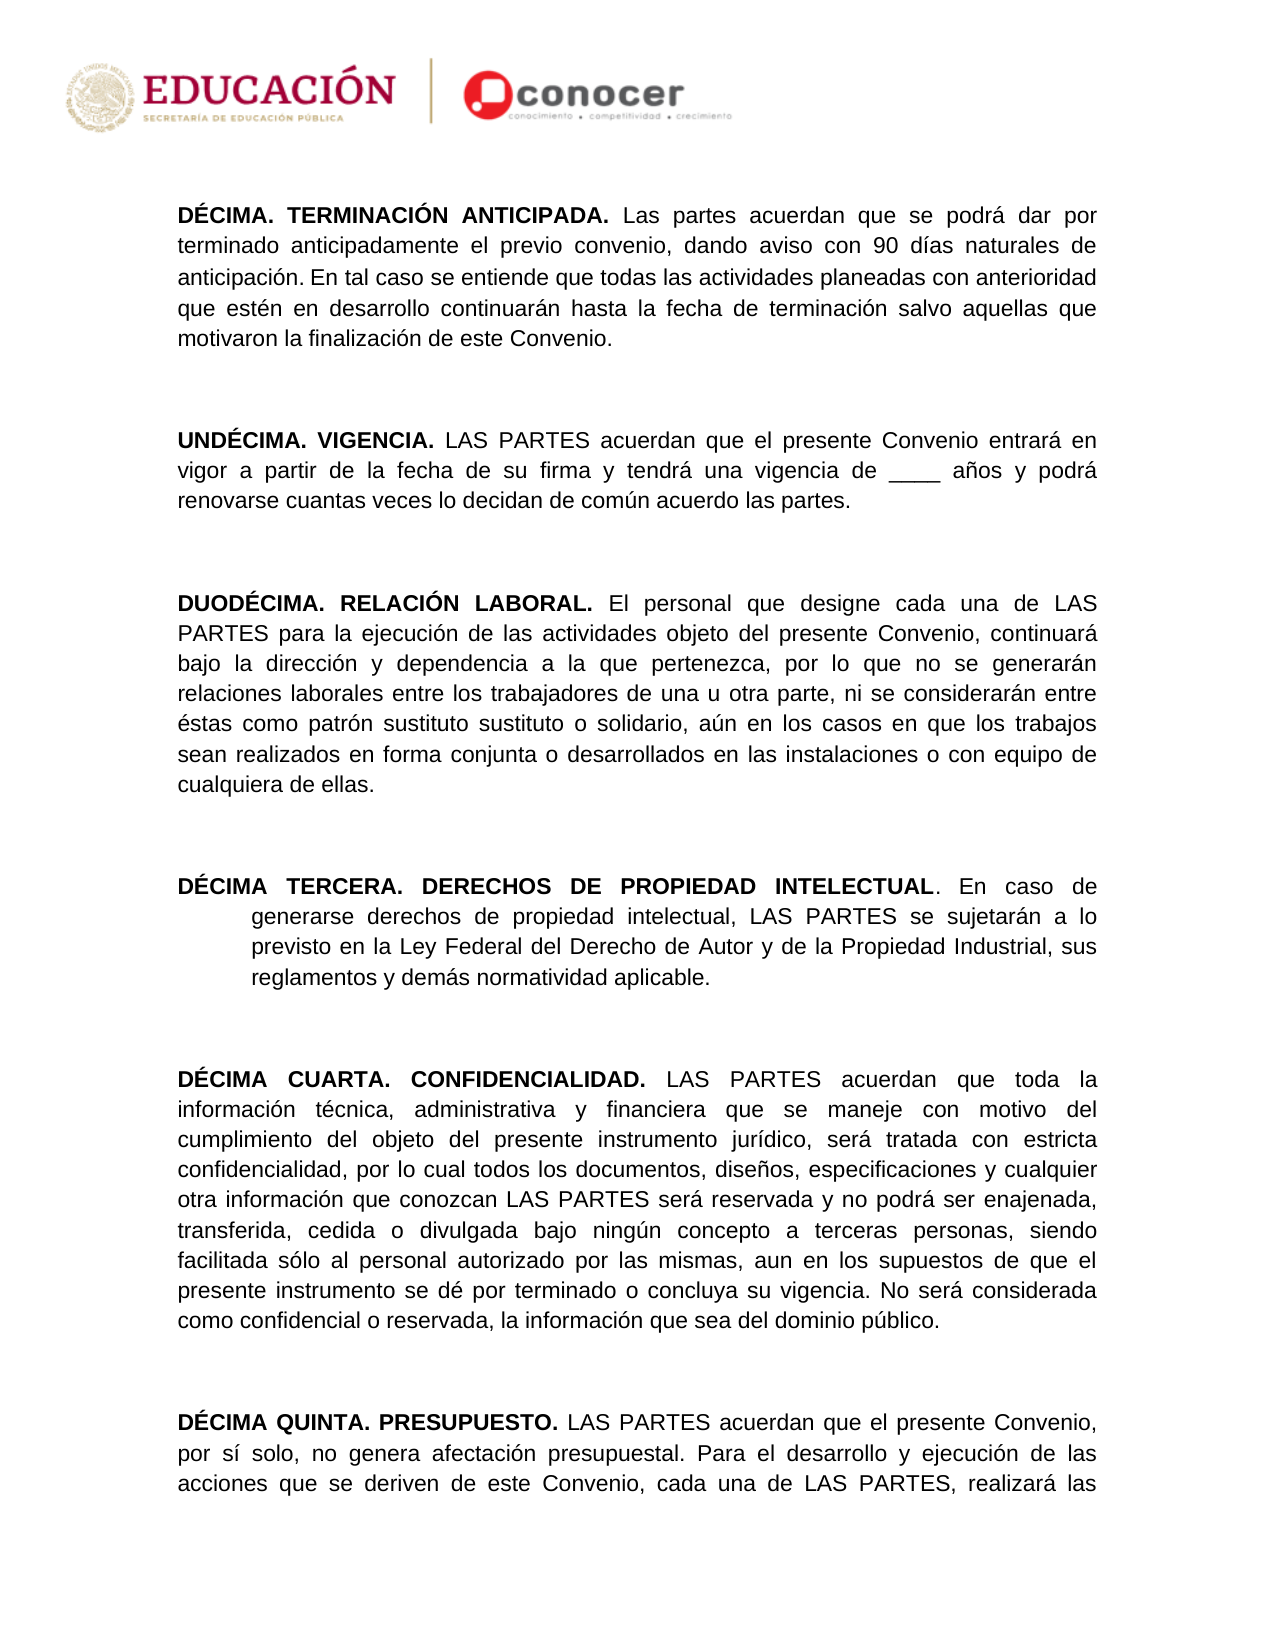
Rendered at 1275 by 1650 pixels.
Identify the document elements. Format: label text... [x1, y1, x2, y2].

text DÉCIMA TERCERA. DERECHOS DE PROPIEDAD INTELECTUAL. En caso de generarse derechos de propiedad intelectual, LAS PARTES se sujetarán a lo previsto en la Ley Federal del Derecho de Autor y de la Propiedad Industrial, sus reglamentos y demás normatividad aplicable. [177, 873, 1098, 990]
text DUODÉCIMA. RELACIÓN LABORAL. El personal que designe cada una de LAS PARTES para la ejecución de las actividades objeto del presente Convenio, continuará bajo la dirección y dependencia a la que pertenezca, por lo que no se generarán relaciones laborales entre los trabajadores de una u otra parte, ni se considerarán entre éstas como patrón sustituto sustituto o solidario, aún en los casos en que los trabajos sean realizados en forma conjunta o desarrollados en las instalaciones o con equipo de cualquiera de ellas. [177, 589, 1098, 797]
text UNDÉCIMA. VIGENCIA. LAS PARTES acuerdan que el presente Convenio entrará en vigor a partir de la fecha de su firma y tendrá una vigencia de ____ años y podrá renovarse cuantas veces lo decidan de común acuerdo las partes. [177, 427, 1098, 514]
picture [49, 14, 752, 152]
text DÉCIMA CUARTA. CONFIDENCIALIDAD. LAS PARTES acuerdan que toda la información técnica, administrativa y financiera que se maneje con motivo del cumplimiento del objeto del presente instrumento jurídico, será tratada con estricta confidencialidad, por lo cual todos los documentos, diseños, especificaciones y cualquier otra información que conozcan LAS PARTES será reservada y no podrá ser enajenada, transferida, cedida o divulgada bajo ningún concepto a terceras personas, siendo facilitada sólo al personal autorizado por las mismas, aun en los supuestos de que el presente instrumento se dé por terminado o concluya su vigencia. No será considerada como confidencial o reservada, la información que sea del dominio público. [177, 1066, 1098, 1333]
text DÉCIMA. TERMINACIÓN ANTICIPADA. Las partes acuerdan que se podrá dar por terminado anticipadamente el previo convenio, dando aviso con 90 días naturales de anticipación. En tal caso se entiende que todas las actividades planeadas con anterioridad que estén en desarrollo continuarán hasta la fecha de terminación salvo aquellas que motivaron la finalización de este Convenio. [177, 202, 1098, 351]
